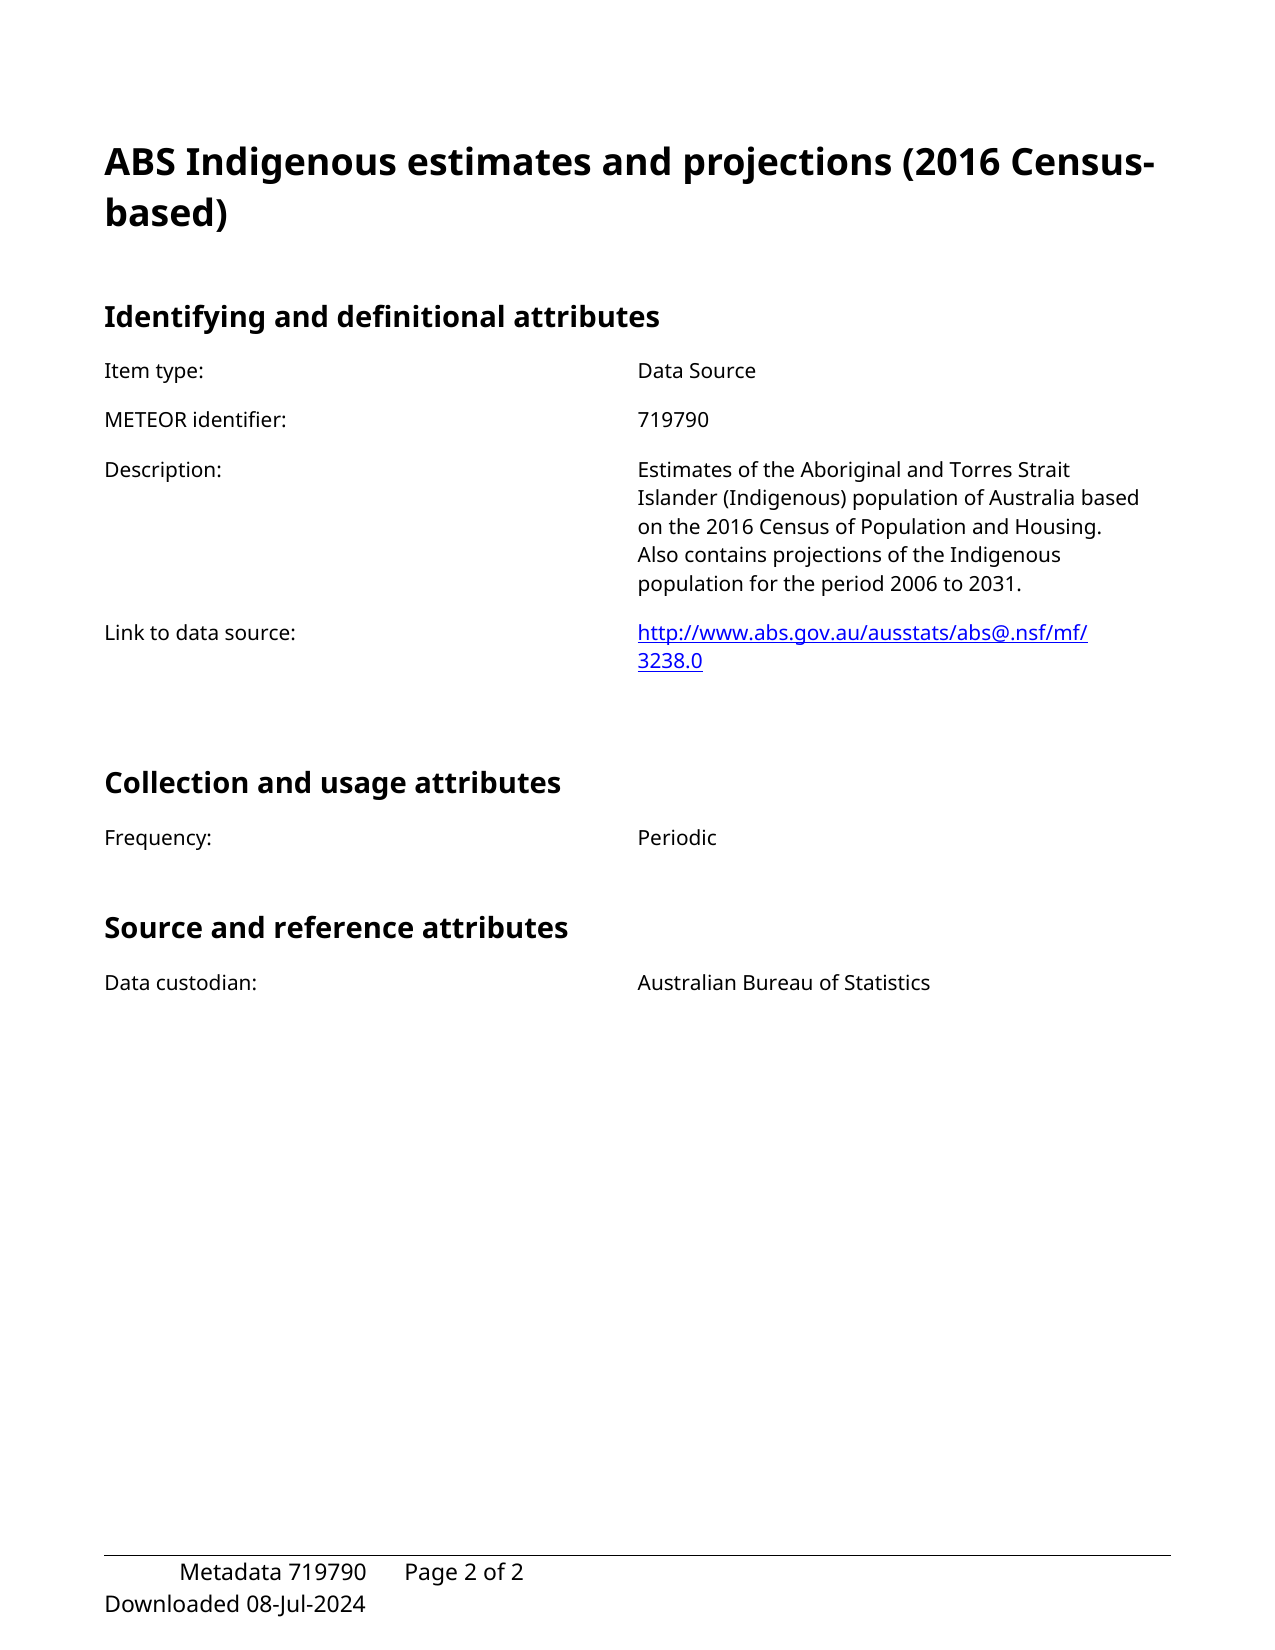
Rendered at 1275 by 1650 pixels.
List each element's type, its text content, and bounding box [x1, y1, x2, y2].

table_cell Estimates of the Aboriginal and Torres Strait Islander (Indigenous) population of Australia based on the 2016 Census of Population and Housing. Also contains projections of the Indigenous population for the period 2006 to 2031. [626, 445, 1159, 607]
table_cell Frequency: [93, 813, 626, 862]
table_cell Data custodian: [93, 958, 626, 1007]
table_cell METEOR identifier: [93, 395, 626, 444]
table_cell Item type: [93, 346, 626, 395]
table_header Collection and usage attributes [93, 716, 1159, 812]
table_cell Periodic [626, 813, 1159, 862]
table_cell Australian Bureau of Statistics [626, 958, 1159, 1007]
table_cell Description: [93, 445, 626, 607]
subtitle ABS Indigenous estimates and projections (2016 Census-based) [104, 135, 1171, 237]
table_header Identifying and definitional attributes [93, 250, 1159, 346]
table_cell http://www.abs.gov.au/ausstats/abs@.nsf/mf/3238.0 [626, 608, 1159, 685]
table_cell 719790 [626, 395, 1159, 444]
table_cell Link to data source: [93, 608, 626, 685]
table_cell Data Source [626, 346, 1159, 395]
table_cell Source and reference attributes [93, 862, 1159, 958]
